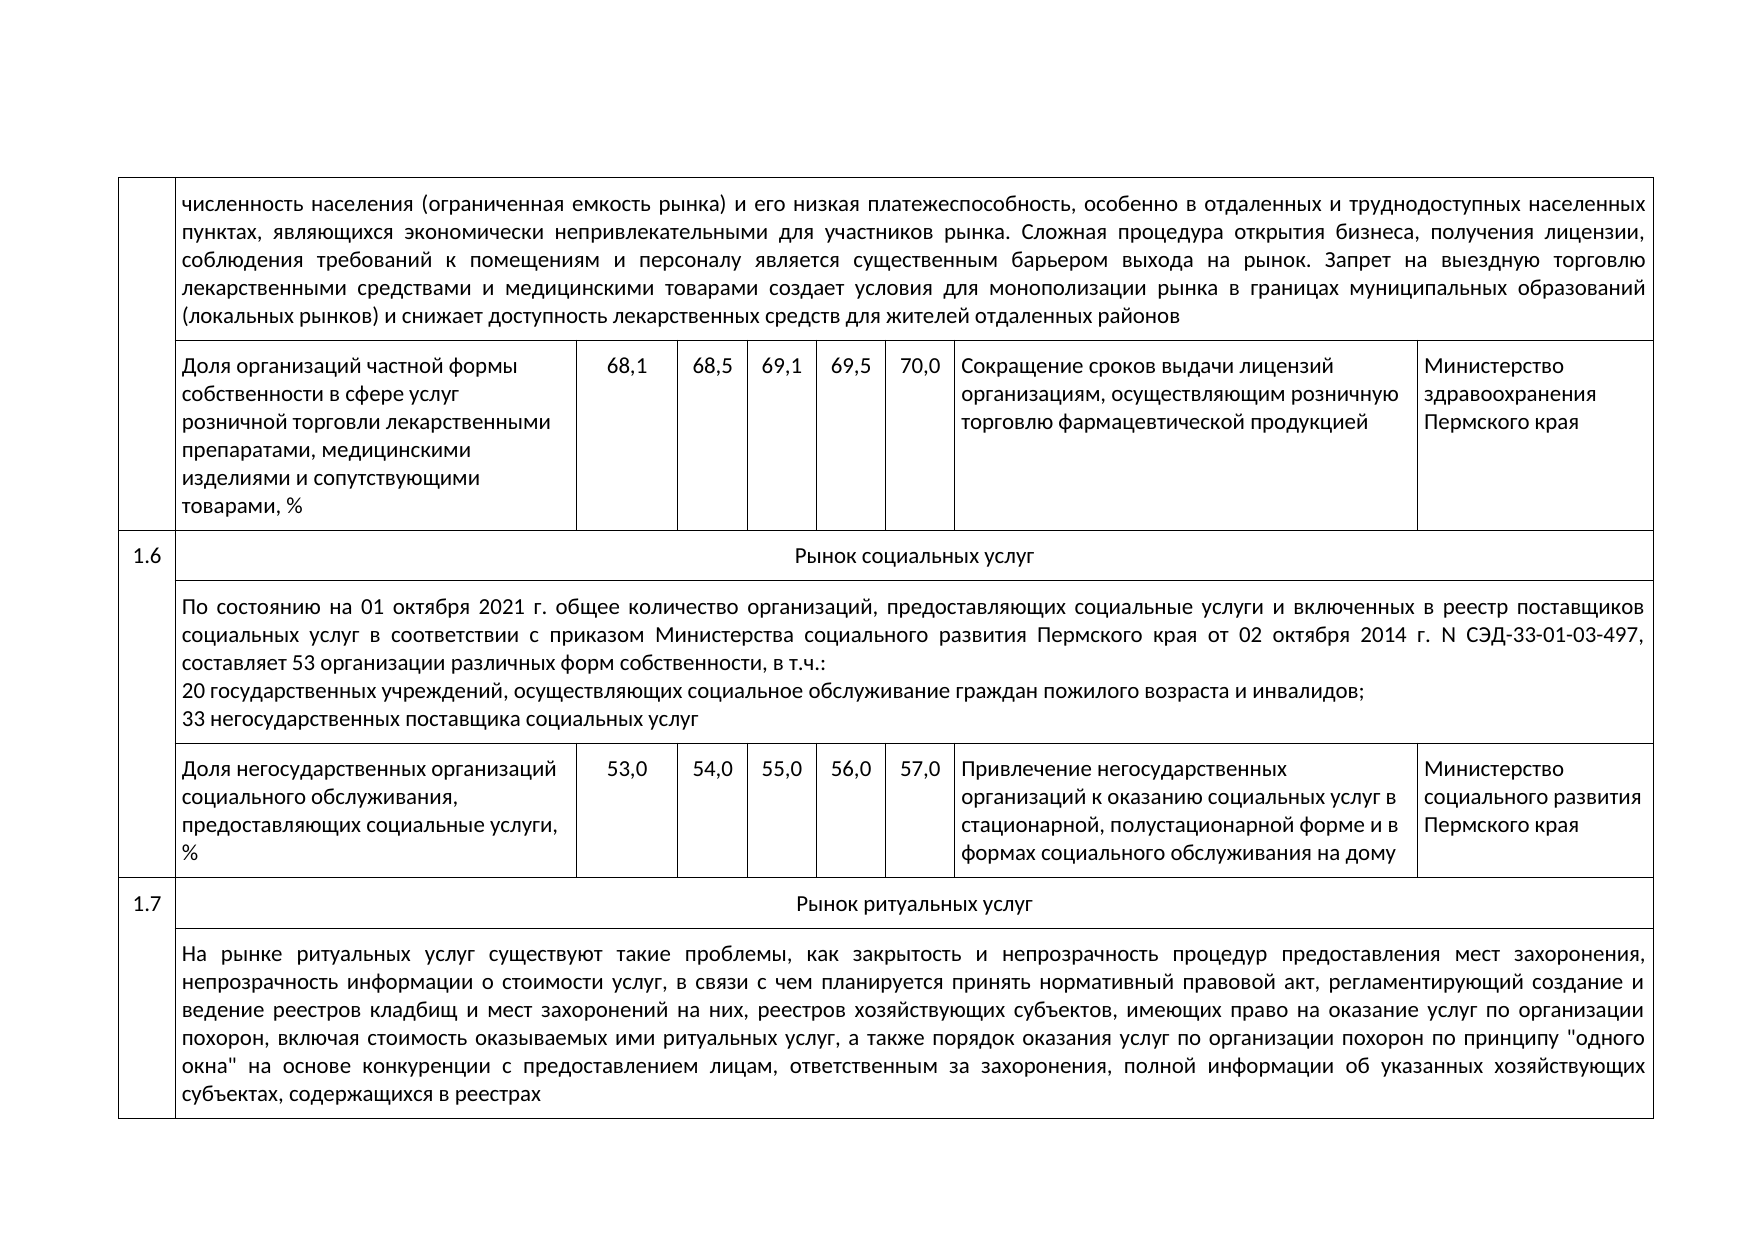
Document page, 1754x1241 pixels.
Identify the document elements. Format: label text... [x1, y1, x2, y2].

table_cell Доля негосударственных организаций социального обслуживания, предоставляющих социальные услуги, % [176, 744, 576, 877]
table_cell На рынке ритуальных услуг существуют такие проблемы, как закрытость и непрозрачность процедур предоставления мест захоронения, непрозрачность информации о стоимости услуг, в связи с чем планируется принять нормативный правовой акт, регламентирующий создание и ведение реестров кладбищ и мест захоронений на них, реестров хозяйствующих субъектов, имеющих право на оказание услуг по организации похорон, включая стоимость оказываемых ими ритуальных услуг, а также порядок оказания услуг по организации похорон по принципу "одного окна" на основе конкуренции с предоставлением лицам, ответственным за захоронения, полной информации об указанных хозяйствующих субъектах, содержащихся в реестрах [176, 929, 1653, 1118]
table_cell 68,5 [678, 341, 747, 530]
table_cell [176, 178, 1653, 339]
table_cell 69,1 [748, 341, 816, 530]
table_cell Сокращение сроков выдачи лицензий организациям, осуществляющим розничную торговлю фармацевтической продукцией [955, 341, 1417, 530]
table_cell 53,0 [577, 744, 677, 877]
table_cell Рынок социальных услуг [176, 531, 1653, 580]
table_cell Привлечение негосударственных организаций к оказанию социальных услуг в стационарной, полустационарной форме и в формах социального обслуживания на дому [955, 744, 1417, 877]
table_cell 54,0 [678, 744, 747, 877]
table_cell 70,0 [886, 341, 954, 530]
table_cell 68,1 [577, 341, 677, 530]
table_cell Министерство здравоохранения Пермского края [1418, 341, 1653, 530]
table_cell 56,0 [817, 744, 885, 877]
table_cell Министерство социального развития Пермского края [1418, 744, 1653, 877]
table_cell Рынок ритуальных услуг [176, 878, 1653, 927]
table_cell 57,0 [886, 744, 954, 877]
table_cell 69,5 [817, 341, 885, 530]
table_cell 55,0 [748, 744, 816, 877]
table_cell 1.6 [119, 531, 175, 877]
table_cell По состоянию на 01 октября 2021 г. общее количество организаций, предоставляющих социальные услуги и включенных в реестр поставщиков социальных услуг в соответствии с приказом Министерства социального развития Пермского края от 02 октября 2014 г. N СЭД-33-01-03-497, составляет 53 организации различных форм собственности, в т.ч.: 20 государственных учреждений, осуществляющих социальное обслуживание граждан пожилого возраста и инвалидов; 33 негосударственных поставщика социальных услуг [176, 581, 1653, 743]
table_cell Доля организаций частной формы собственности в сфере услуг розничной торговли лекарственными препаратами, медицинскими изделиями и сопутствующими товарами, % [176, 341, 576, 530]
table_cell 1.7 [119, 878, 175, 1118]
